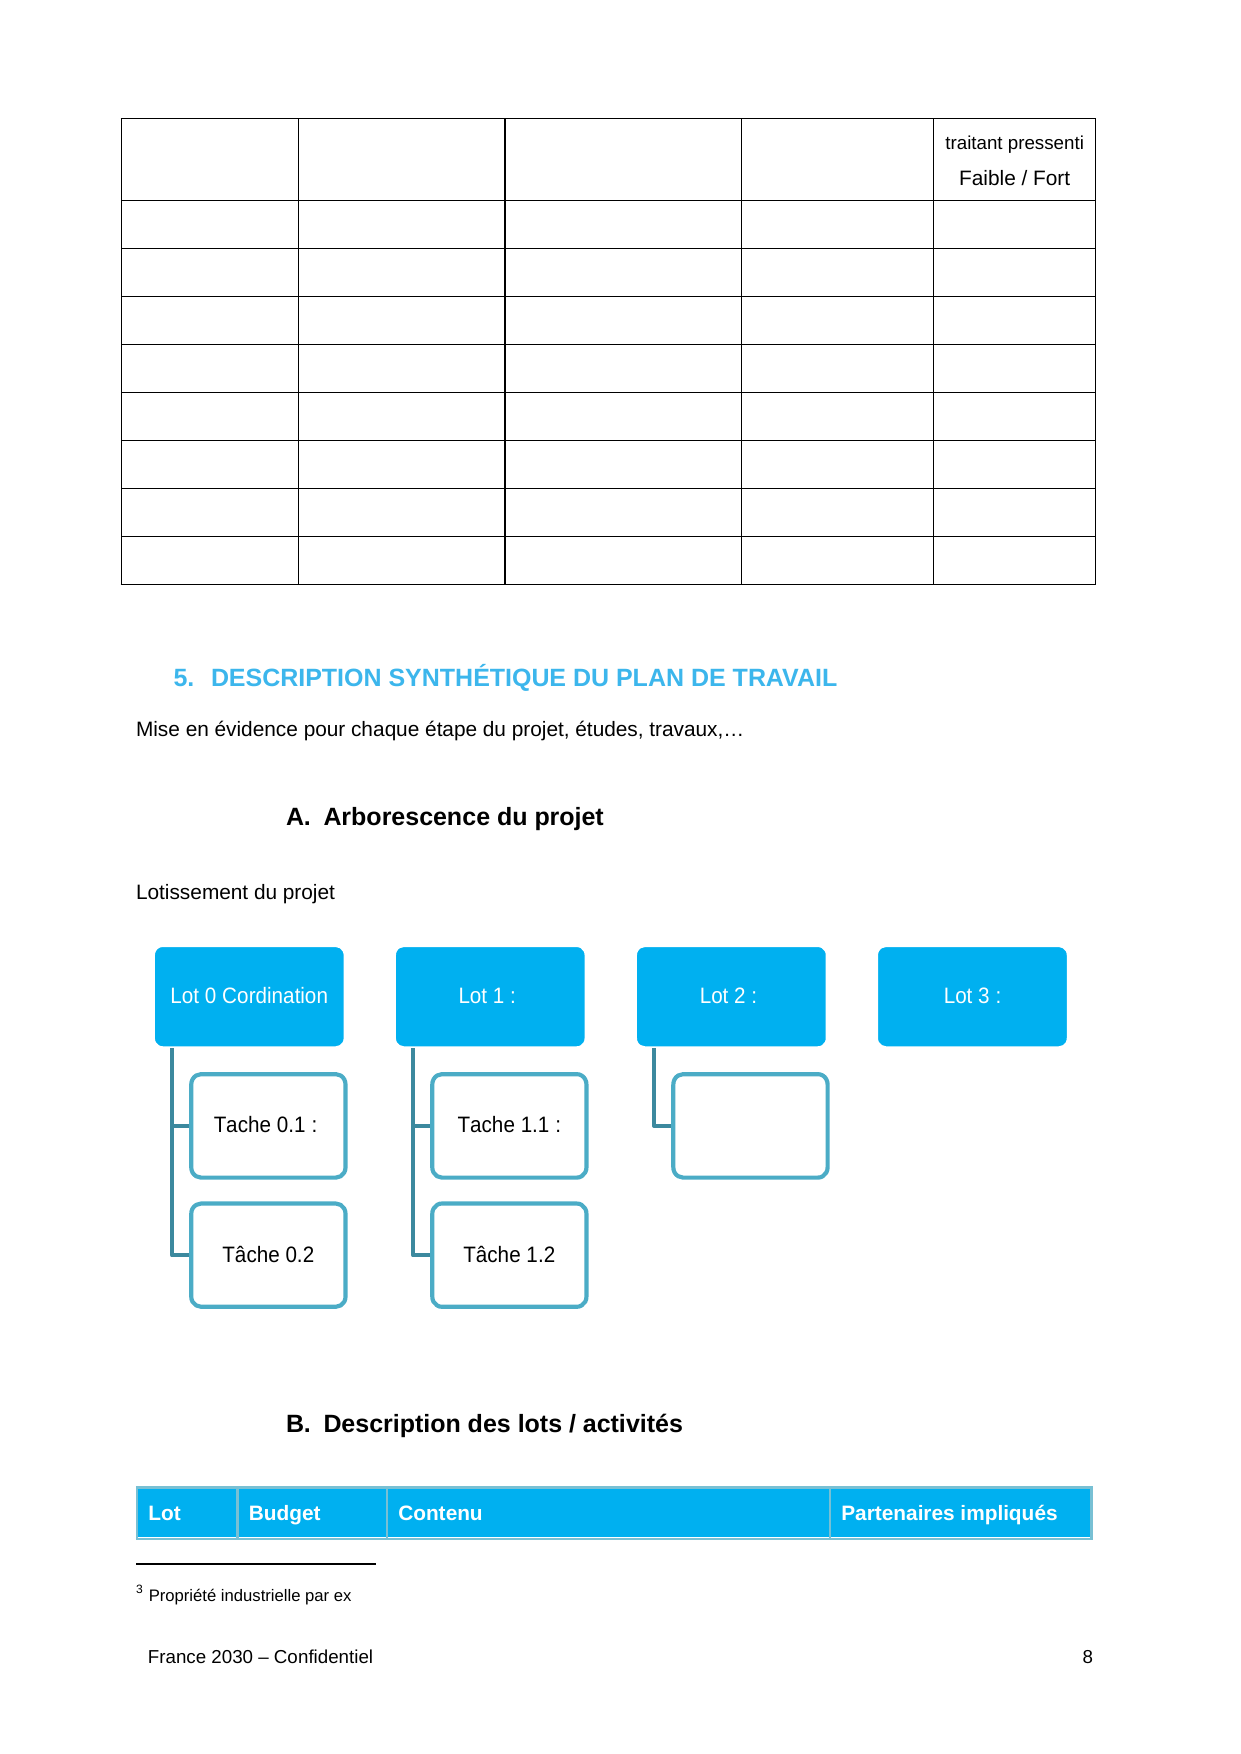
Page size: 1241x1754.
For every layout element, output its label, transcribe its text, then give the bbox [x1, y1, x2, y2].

table_cell [742, 393, 933, 440]
table_cell [122, 441, 298, 488]
table_cell [506, 249, 741, 296]
table_cell [122, 393, 298, 440]
table_cell [506, 393, 741, 440]
table_cell [934, 297, 1095, 344]
table_cell [506, 489, 741, 536]
table_cell [506, 297, 741, 344]
table_cell [122, 345, 298, 392]
table_cell [934, 489, 1095, 536]
table_cell [299, 297, 504, 344]
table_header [934, 119, 1095, 200]
table_cell [934, 393, 1095, 440]
table_cell [742, 441, 933, 488]
table_cell [742, 201, 933, 248]
table_cell [742, 345, 933, 392]
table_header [506, 119, 741, 200]
table_cell [122, 297, 298, 344]
table_cell [122, 489, 298, 536]
subtitle Description synthétique du plan de travail [173, 663, 1092, 692]
table_cell [299, 441, 504, 488]
table_cell [742, 249, 933, 296]
table_cell [299, 537, 504, 583]
table_cell [934, 441, 1095, 488]
table_cell [934, 537, 1095, 583]
table_cell [934, 345, 1095, 392]
table_cell [122, 201, 298, 248]
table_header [742, 119, 933, 200]
table_cell [934, 249, 1095, 296]
table_cell [299, 393, 504, 440]
table_cell [742, 297, 933, 344]
table_cell [506, 441, 741, 488]
table_header Partenaires impliqués [831, 1489, 1090, 1537]
table_cell [506, 537, 741, 583]
table_cell [742, 537, 933, 583]
table_cell [299, 345, 504, 392]
table_cell [934, 201, 1095, 248]
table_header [299, 119, 504, 200]
table_cell [506, 345, 741, 392]
table_header Lot [138, 1489, 236, 1537]
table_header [122, 119, 298, 200]
table_cell [122, 249, 298, 296]
table_cell [299, 201, 504, 248]
subtitle Description des lots / activités [286, 1409, 1092, 1437]
text Lotissement du projet [136, 880, 1092, 904]
subtitle Arborescence du projet [286, 802, 1092, 831]
text Mise en évidence pour chaque étape du projet, études, travaux,… [136, 717, 1092, 741]
table_header Budget [239, 1489, 386, 1537]
table_cell [742, 489, 933, 536]
table_cell [122, 537, 298, 583]
table_cell [299, 489, 504, 536]
table_cell [299, 249, 504, 296]
table_header Contenu [388, 1489, 829, 1537]
table_cell [506, 201, 741, 248]
